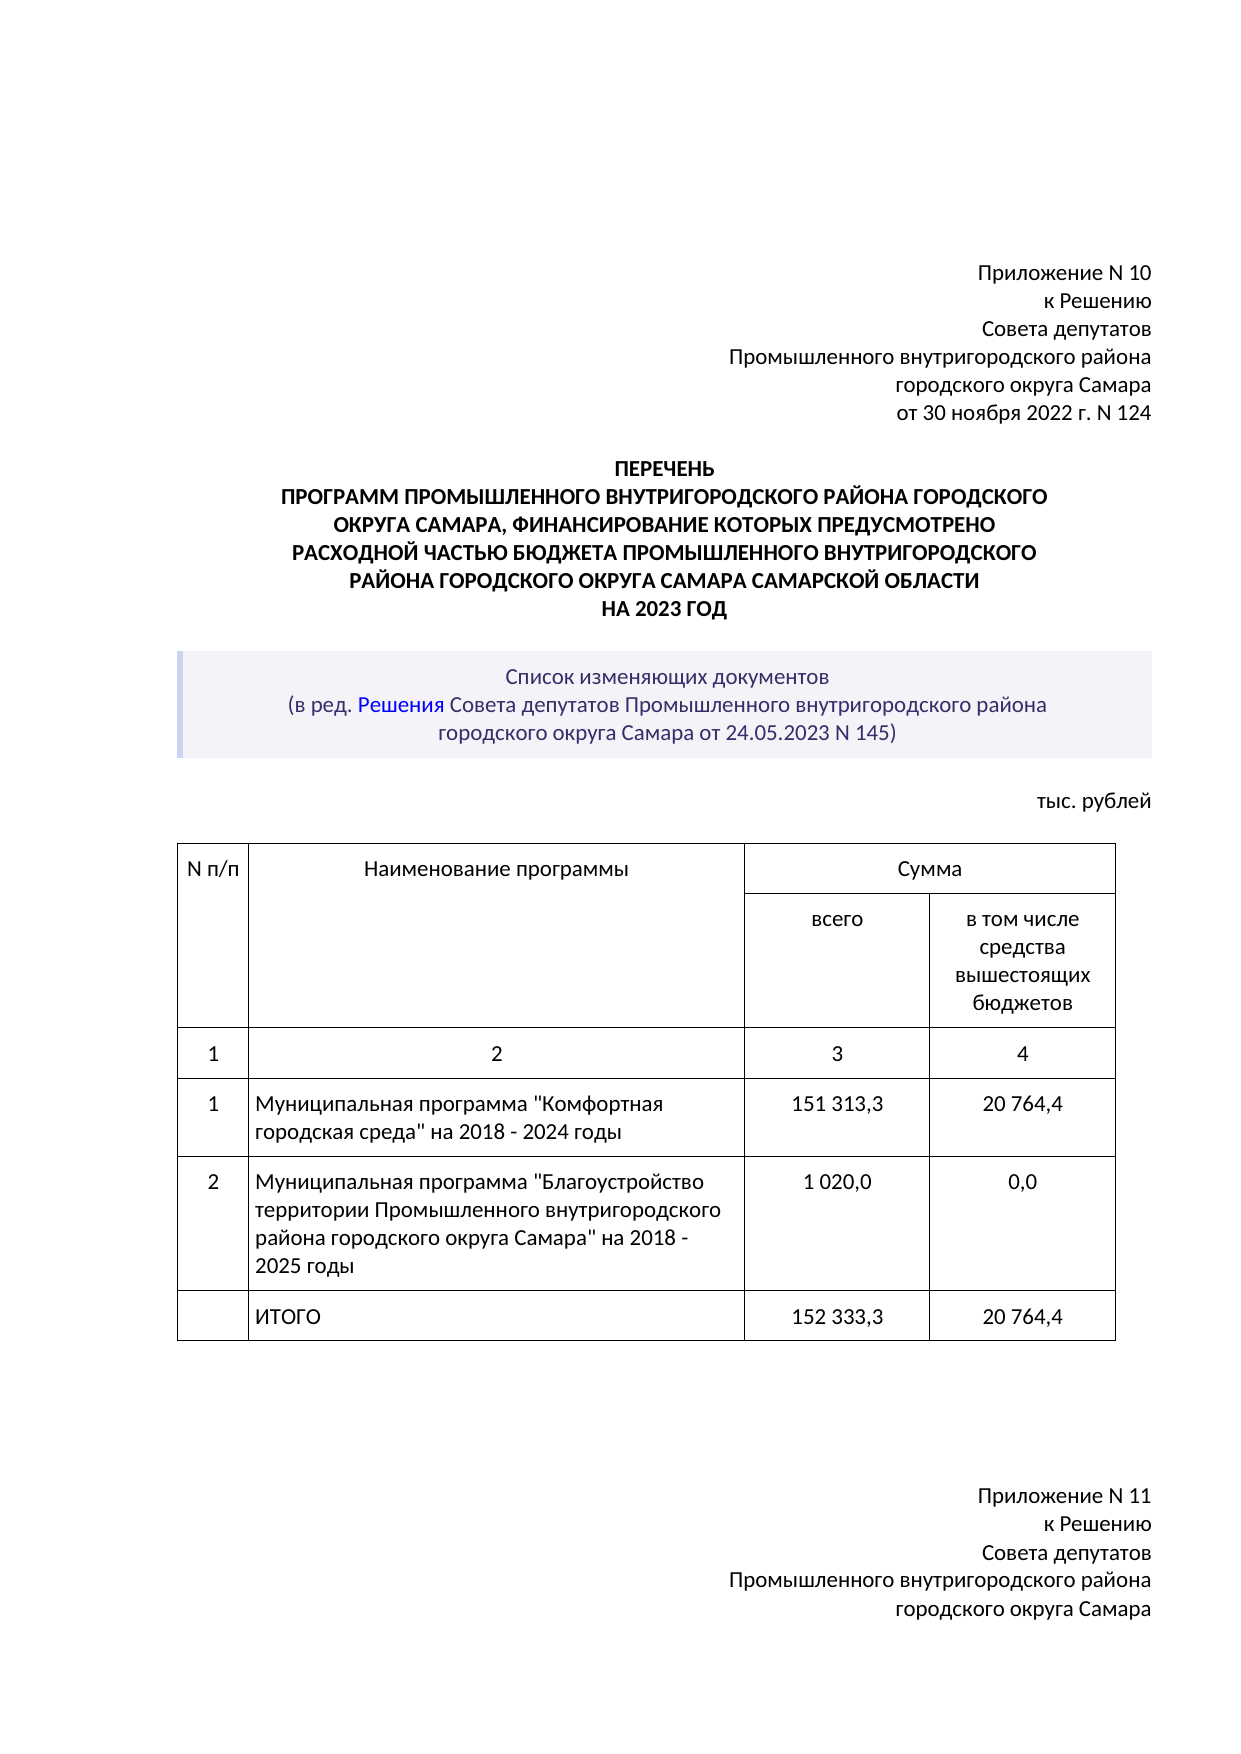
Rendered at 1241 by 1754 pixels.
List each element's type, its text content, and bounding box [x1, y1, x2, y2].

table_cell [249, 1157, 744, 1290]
title РАСХОДНОЙ ЧАСТЬЮ БЮДЖЕТА ПРОМЫШЛЕННОГО ВНУТРИГОРОДСКОГО [177, 538, 1152, 566]
title ПЕРЕЧЕНЬ [177, 454, 1152, 482]
title РАЙОНА ГОРОДСКОГО ОКРУГА САМАРА САМАРСКОЙ ОБЛАСТИ [177, 566, 1152, 594]
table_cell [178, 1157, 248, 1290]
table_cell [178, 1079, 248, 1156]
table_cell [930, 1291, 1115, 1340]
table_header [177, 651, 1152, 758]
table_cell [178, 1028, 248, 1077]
text Промышленного внутригородского района [177, 342, 1152, 370]
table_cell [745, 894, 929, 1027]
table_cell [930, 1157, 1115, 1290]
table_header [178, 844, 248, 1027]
text Промышленного внутригородского района [177, 1566, 1152, 1594]
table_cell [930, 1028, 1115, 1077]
text от 30 ноября 2022 г. N 124 [177, 398, 1152, 426]
text городского округа Самара [177, 370, 1152, 398]
text Приложение N 11 [177, 1482, 1152, 1509]
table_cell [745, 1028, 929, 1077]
title ПРОГРАММ ПРОМЫШЛЕННОГО ВНУТРИГОРОДСКОГО РАЙОНА ГОРОДСКОГО [177, 482, 1152, 510]
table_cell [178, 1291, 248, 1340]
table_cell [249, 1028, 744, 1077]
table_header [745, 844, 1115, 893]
text к Решению [177, 1509, 1152, 1538]
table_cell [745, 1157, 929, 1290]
text к Решению [177, 286, 1152, 314]
text Совета депутатов [177, 314, 1152, 342]
text городского округа Самара [177, 1594, 1152, 1622]
text тыс. рублей [177, 786, 1152, 814]
title НА 2023 ГОД [177, 594, 1152, 622]
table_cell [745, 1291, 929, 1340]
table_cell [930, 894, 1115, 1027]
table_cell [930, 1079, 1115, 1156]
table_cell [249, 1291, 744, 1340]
text Приложение N 10 [177, 258, 1152, 286]
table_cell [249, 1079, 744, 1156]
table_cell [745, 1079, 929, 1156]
text Совета депутатов [177, 1538, 1152, 1566]
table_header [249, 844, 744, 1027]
title ОКРУГА САМАРА, ФИНАНСИРОВАНИЕ КОТОРЫХ ПРЕДУСМОТРЕНО [177, 510, 1152, 538]
